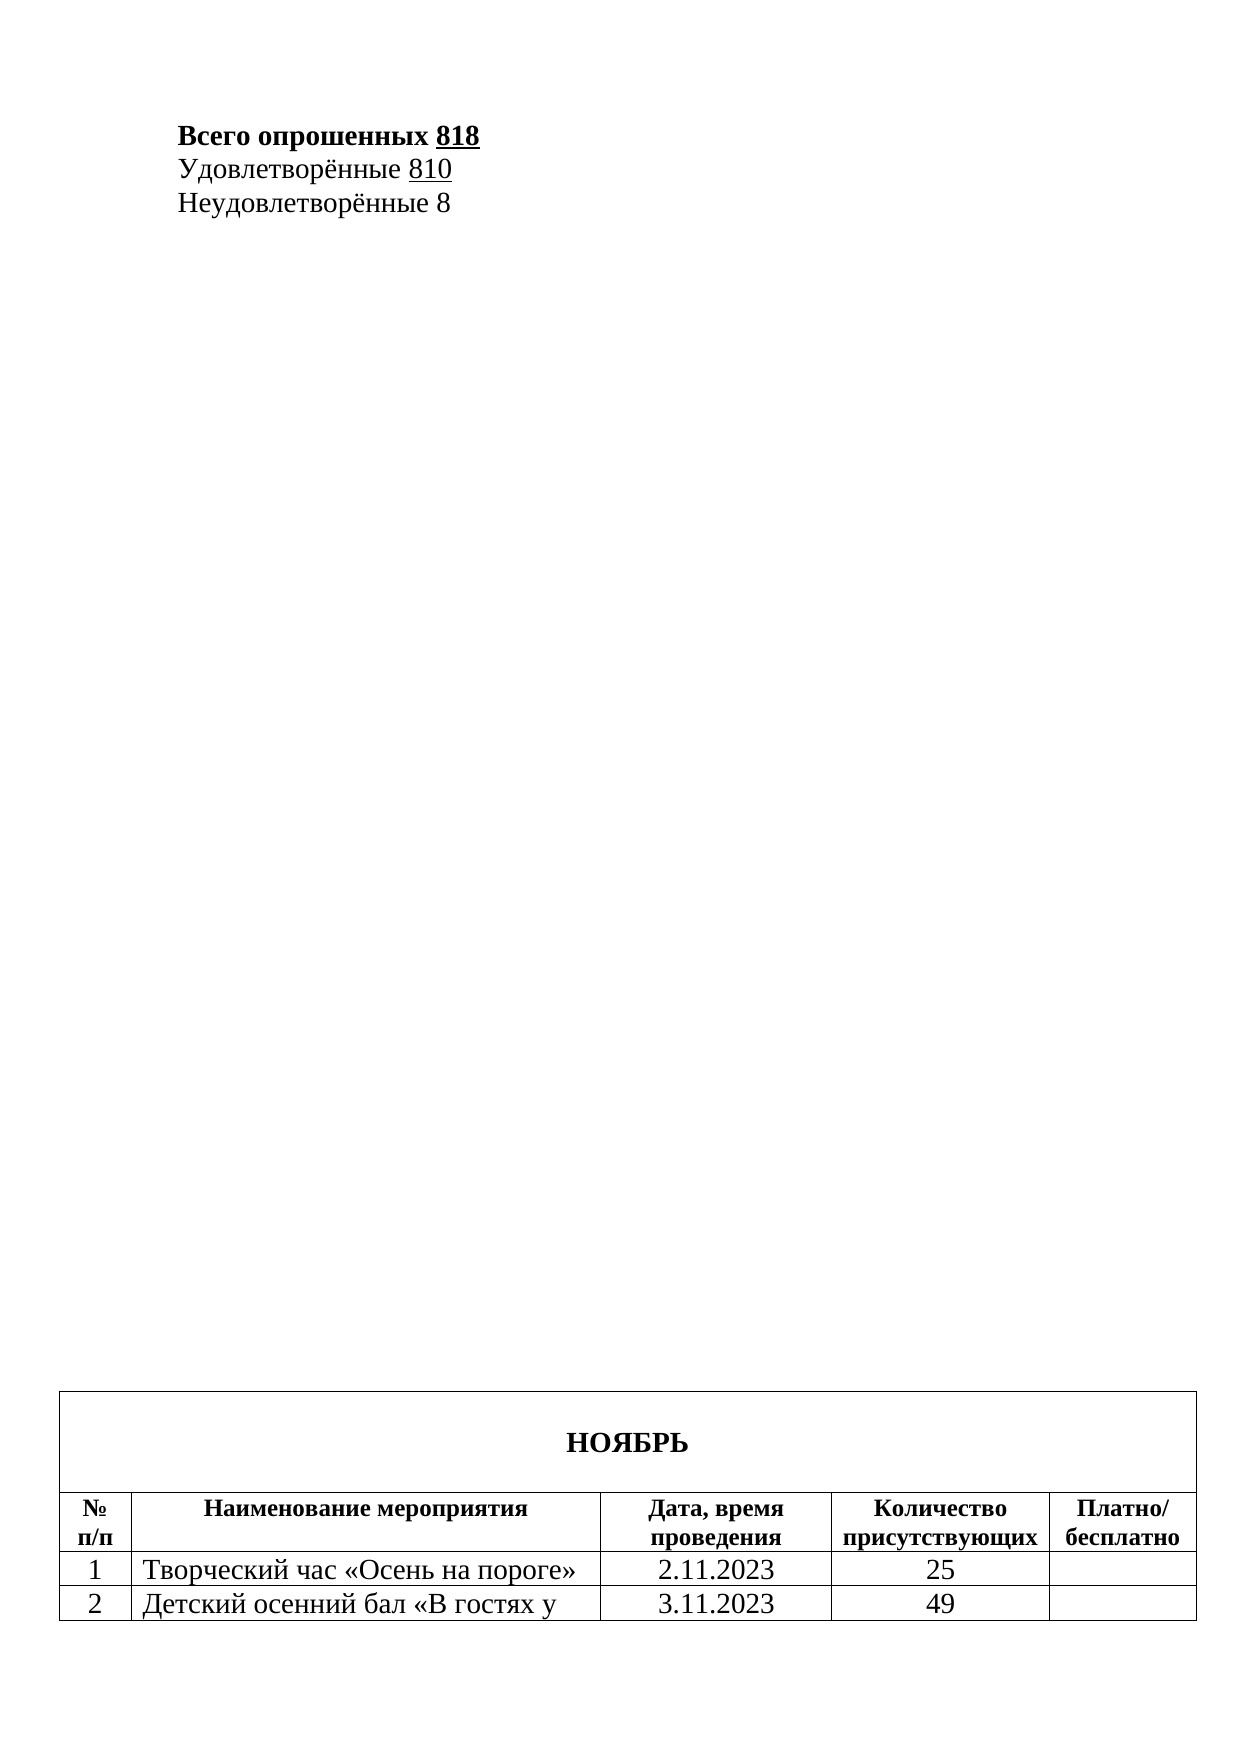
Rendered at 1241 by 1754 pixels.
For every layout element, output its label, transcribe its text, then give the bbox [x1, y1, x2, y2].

table_cell Количество присутствующих [832, 1493, 1049, 1551]
table_cell 25 [832, 1552, 1049, 1585]
table_cell 1 [60, 1552, 131, 1585]
text Всего опрошенных 818 [177, 118, 1152, 152]
table_cell 2 [60, 1586, 131, 1620]
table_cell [132, 1586, 600, 1620]
table_cell Творческий час «Осень на пороге» [132, 1552, 600, 1585]
table_cell № п/п [60, 1493, 131, 1551]
table_cell 3.11.2023 [601, 1586, 831, 1620]
table_cell Дата, время проведения [601, 1493, 831, 1551]
table_header НОЯБРЬ [60, 1392, 1196, 1492]
table_cell Наименование мероприятия [132, 1493, 600, 1551]
table_cell 2.11.2023 [601, 1552, 831, 1585]
table_cell 49 [832, 1586, 1049, 1620]
table_cell [1050, 1586, 1196, 1620]
text Удовлетворённые 810 [177, 152, 1152, 185]
table_cell [1050, 1552, 1196, 1585]
table_cell Платно/ бесплатно [1050, 1493, 1196, 1551]
text Неудовлетворённые 8 [177, 185, 1152, 219]
